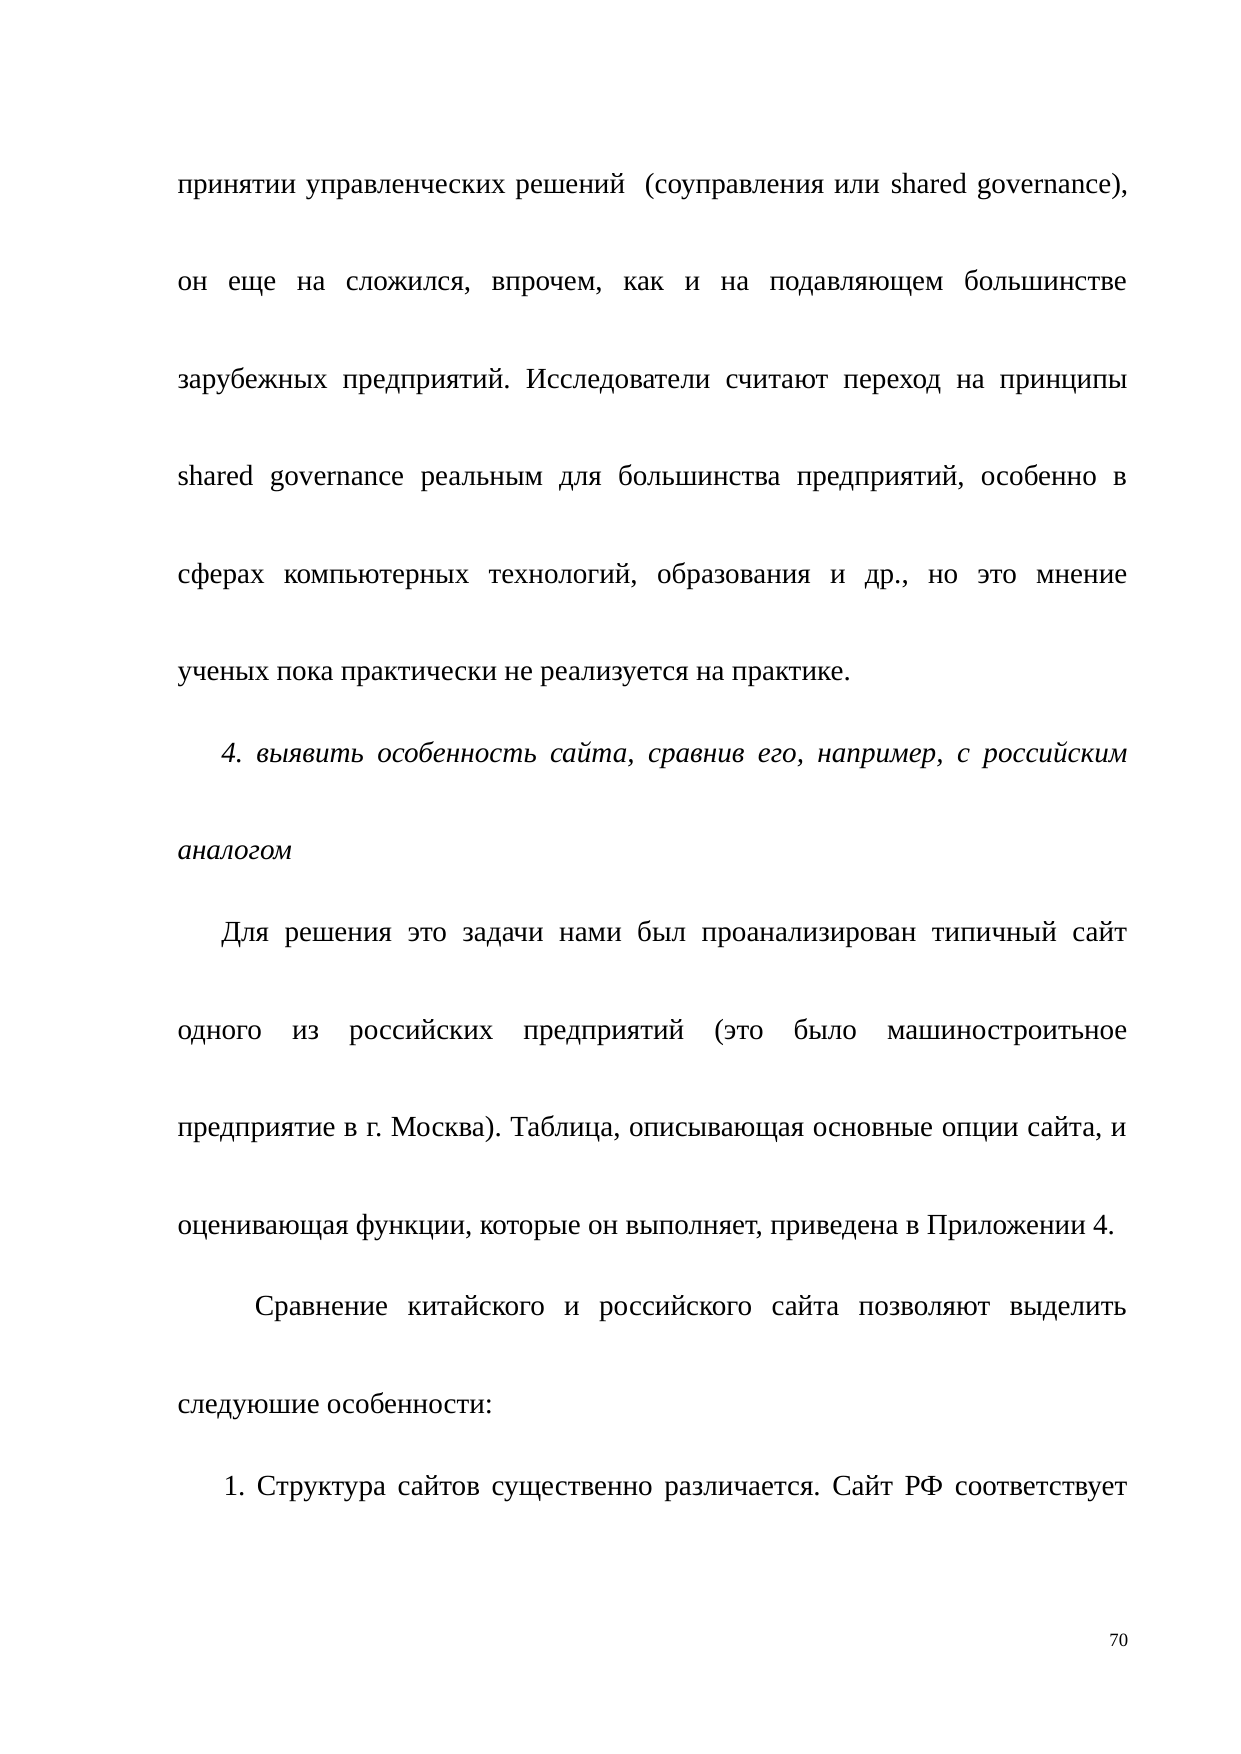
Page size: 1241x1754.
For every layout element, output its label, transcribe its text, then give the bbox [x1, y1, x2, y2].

text 4. выявить особенность сайта, сравнив его, например, с российским аналогом [177, 719, 1128, 882]
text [177, 150, 1128, 702]
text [177, 1452, 1128, 1517]
text Сравнение китайского и российского сайта позволяют выделить следуюшие особенности: [177, 1273, 1128, 1435]
text Для решения это задачи нами был проанализирован типичный сайт одного из российских предприятий (это было машиностроитьное предприятие в г. Москва). Таблица, описывающая основные опции сайта, и оценивающая функции, которые он выполняет, приведена в Приложении 4. [177, 898, 1128, 1256]
